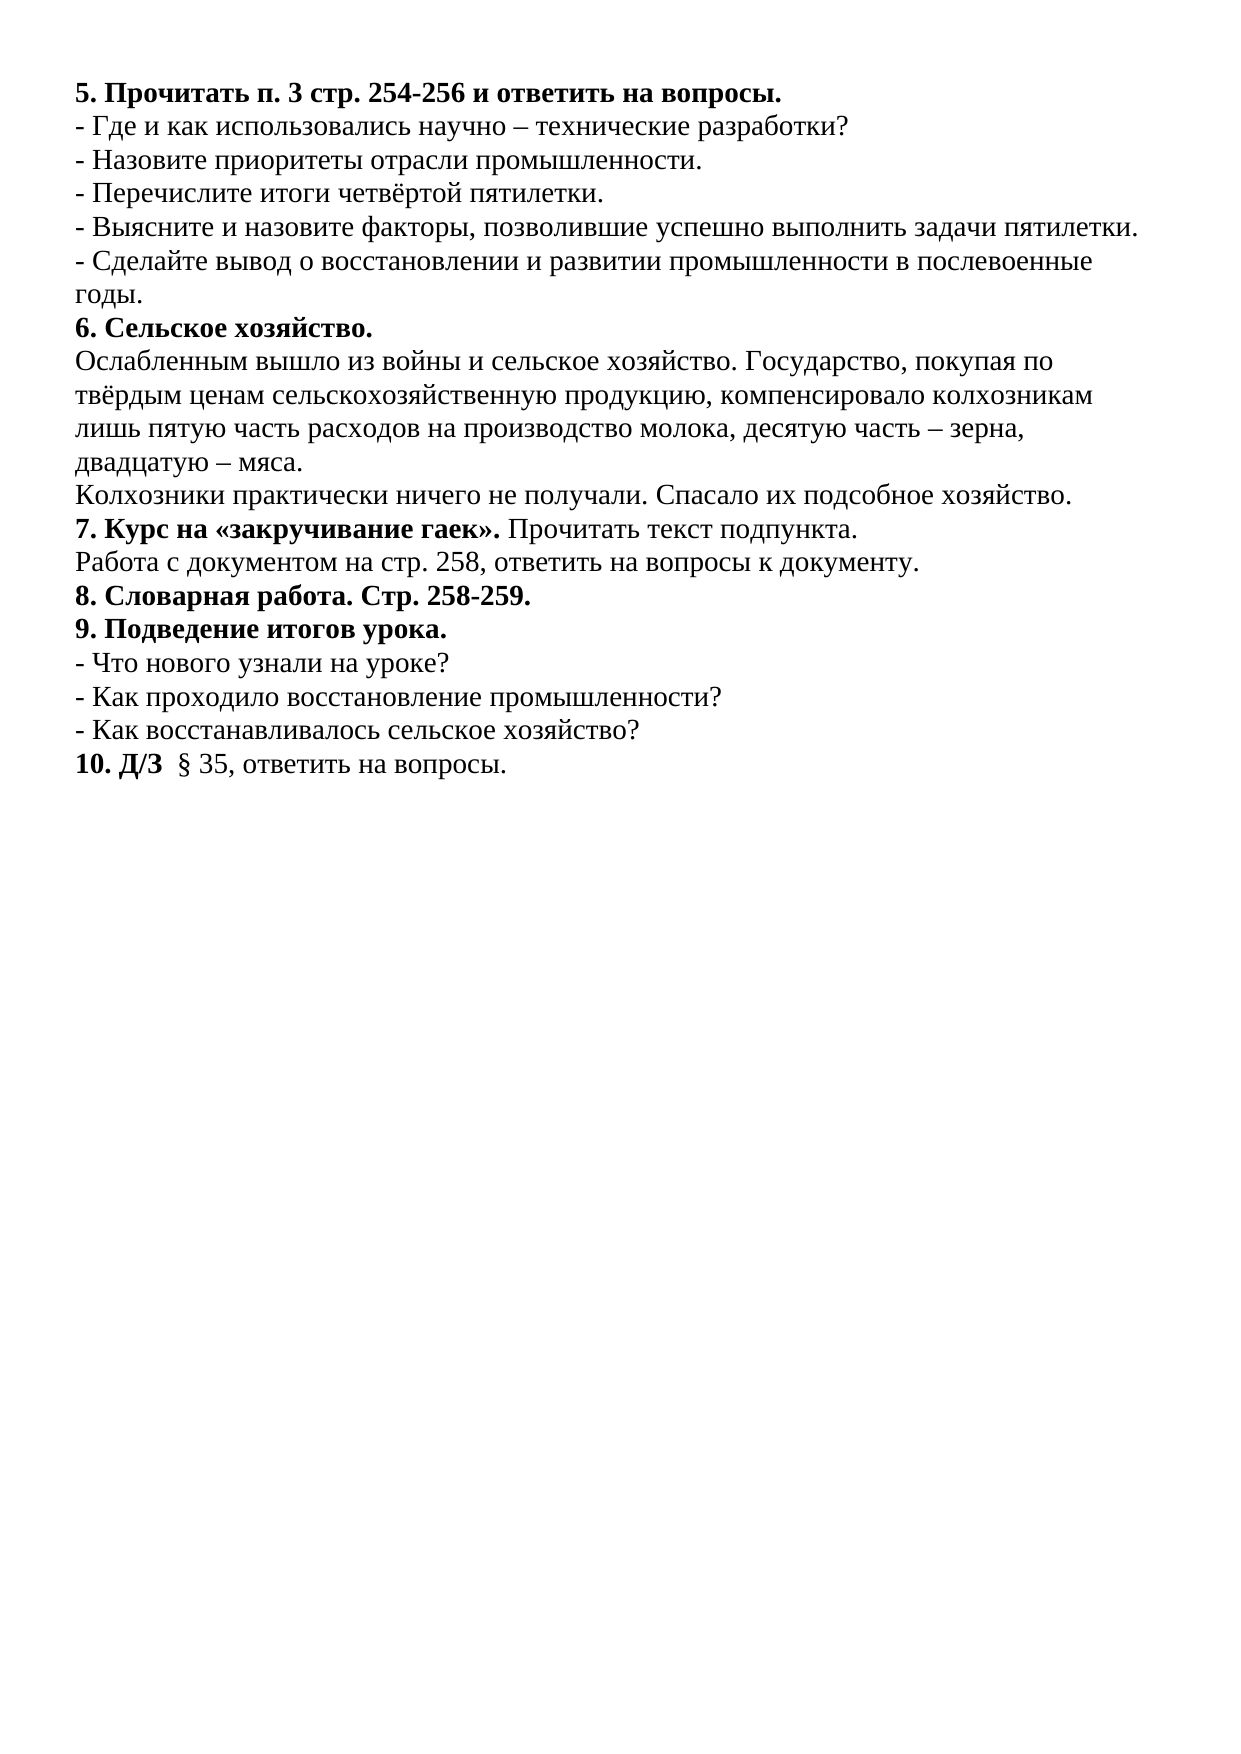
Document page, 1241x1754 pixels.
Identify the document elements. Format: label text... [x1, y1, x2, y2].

text - Перечислите итоги четвёртой пятилетки. [75, 176, 1165, 209]
text 7. Курс на «закручивание гаек». Прочитать текст подпункта. [75, 511, 1165, 544]
text Ослабленным вышло из войны и сельское хозяйство. Государство, покупая по твёрдым ценам сельскохозяйственную продукцию, компенсировало колхозникам лишь пятую часть расходов на производство молока, десятую часть – зерна, двадцатую – мяса. [75, 343, 1165, 477]
text 5. Прочитать п. 3 стр. 254-256 и ответить на вопросы. [75, 75, 1165, 108]
text - Как восстанавливалось сельское хозяйство? [75, 712, 1165, 746]
text Колхозники практически ничего не получали. Спасало их подсобное хозяйство. [75, 477, 1165, 511]
text - Сделайте вывод о восстановлении и развитии промышленности в послевоенные годы. [75, 243, 1165, 310]
text 10. Д/З § 35, ответить на вопросы. [75, 746, 1165, 779]
text - Выясните и назовите факторы, позволившие успешно выполнить задачи пятилетки. [75, 209, 1165, 243]
text - Как проходило восстановление промышленности? [75, 679, 1165, 712]
text - Где и как использовались научно – технические разработки? [75, 108, 1165, 142]
text 9. Подведение итогов урока. [75, 612, 1165, 645]
text - Назовите приоритеты отрасли промышленности. [75, 142, 1165, 176]
text Работа с документом на стр. 258, ответить на вопросы к документу. [75, 544, 1165, 578]
text - Что нового узнали на уроке? [75, 645, 1165, 679]
text 6. Сельское хозяйство. [75, 310, 1165, 343]
text 8. Словарная работа. Стр. 258-259. [75, 578, 1165, 612]
